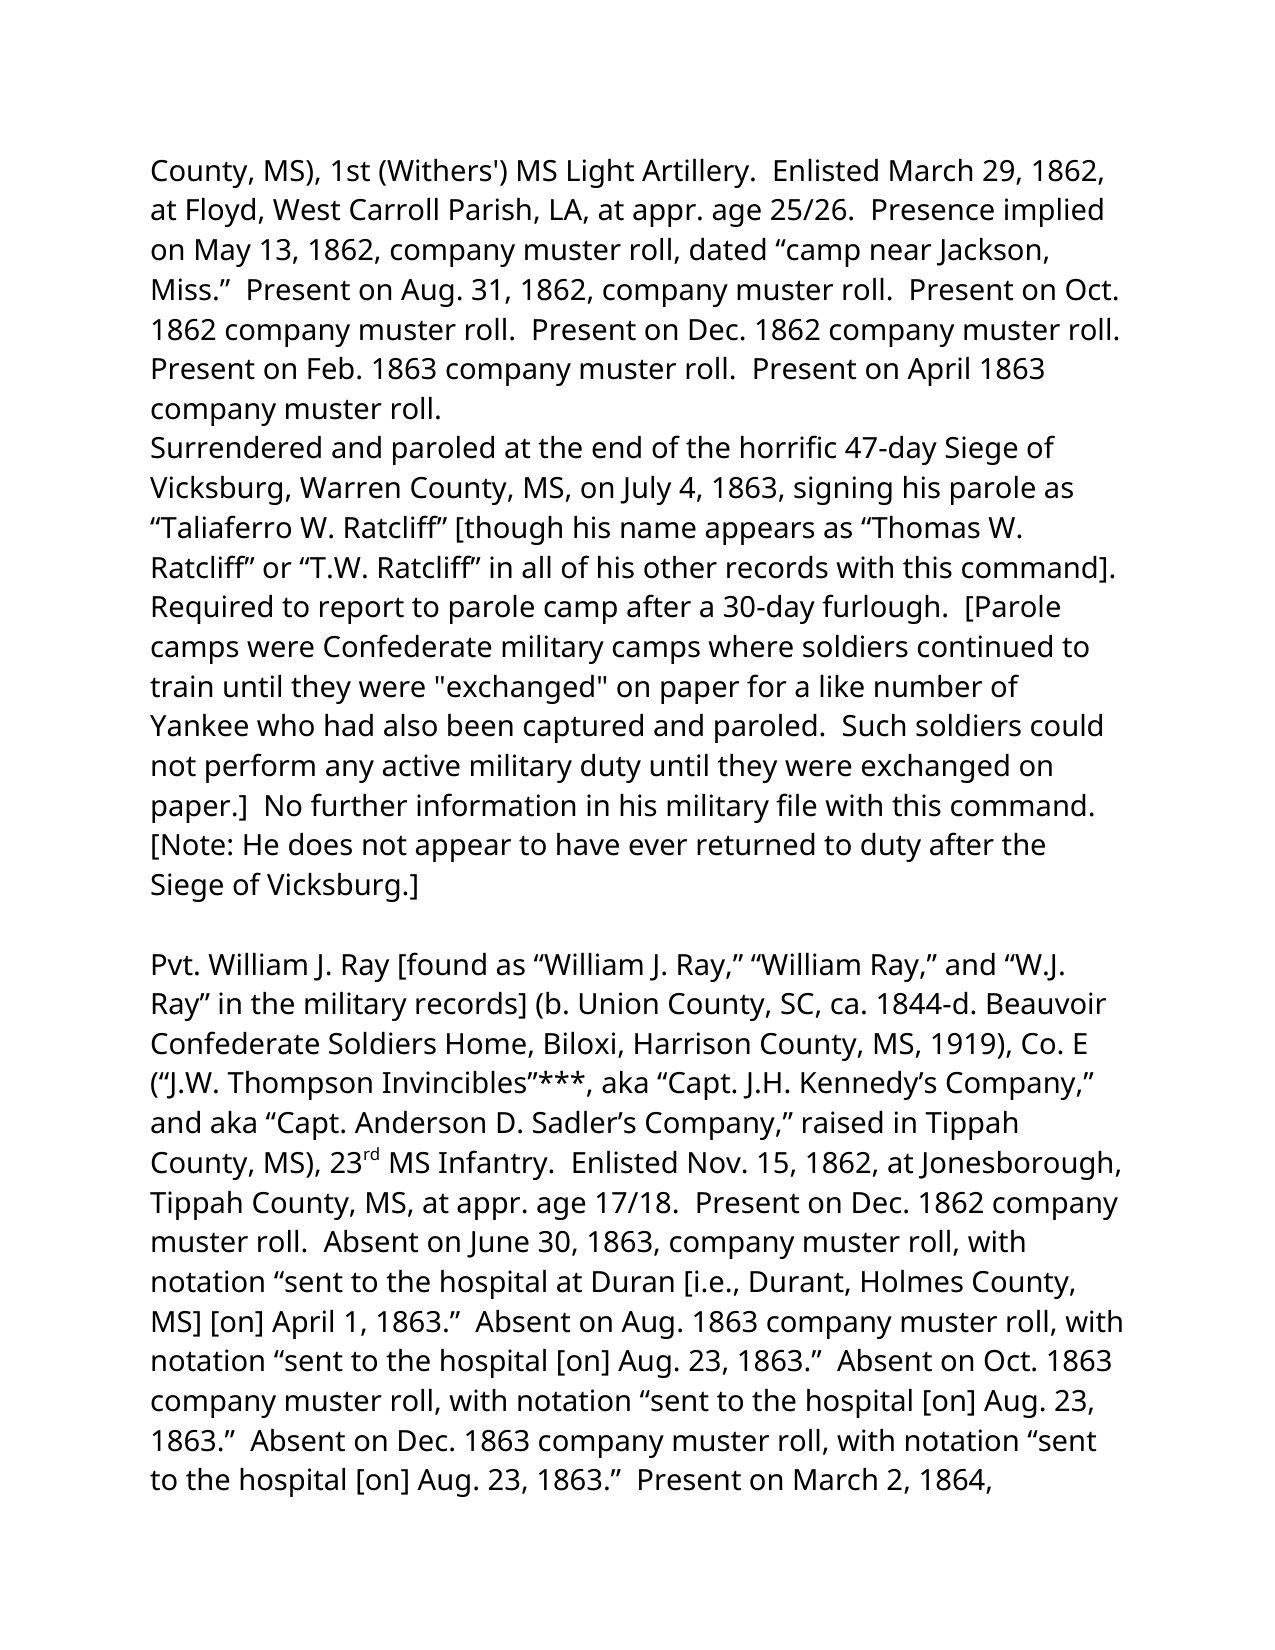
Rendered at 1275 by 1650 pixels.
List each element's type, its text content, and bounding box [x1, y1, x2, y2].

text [150, 150, 1125, 428]
text Surrendered and paroled at the end of the horrific 47-day Siege of Vicksburg, Warren County, MS, on July 4, 1863, signing his parole as “Taliaferro W. Ratcliff” [though his name appears as “Thomas W. Ratcliff” or “T.W. Ratcliff” in all of his other records with this command]. Required to report to parole camp after a 30-day furlough. [Parole camps were Confederate military camps where soldiers continued to train until they were "exchanged" on paper for a like number of Yankee who had also been captured and paroled. Such soldiers could not perform any active military duty until they were exchanged on paper.] No further information in his military file with this command. [Note: He does not appear to have ever returned to duty after the Siege of Vicksburg.] [150, 428, 1125, 904]
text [150, 944, 1125, 1499]
